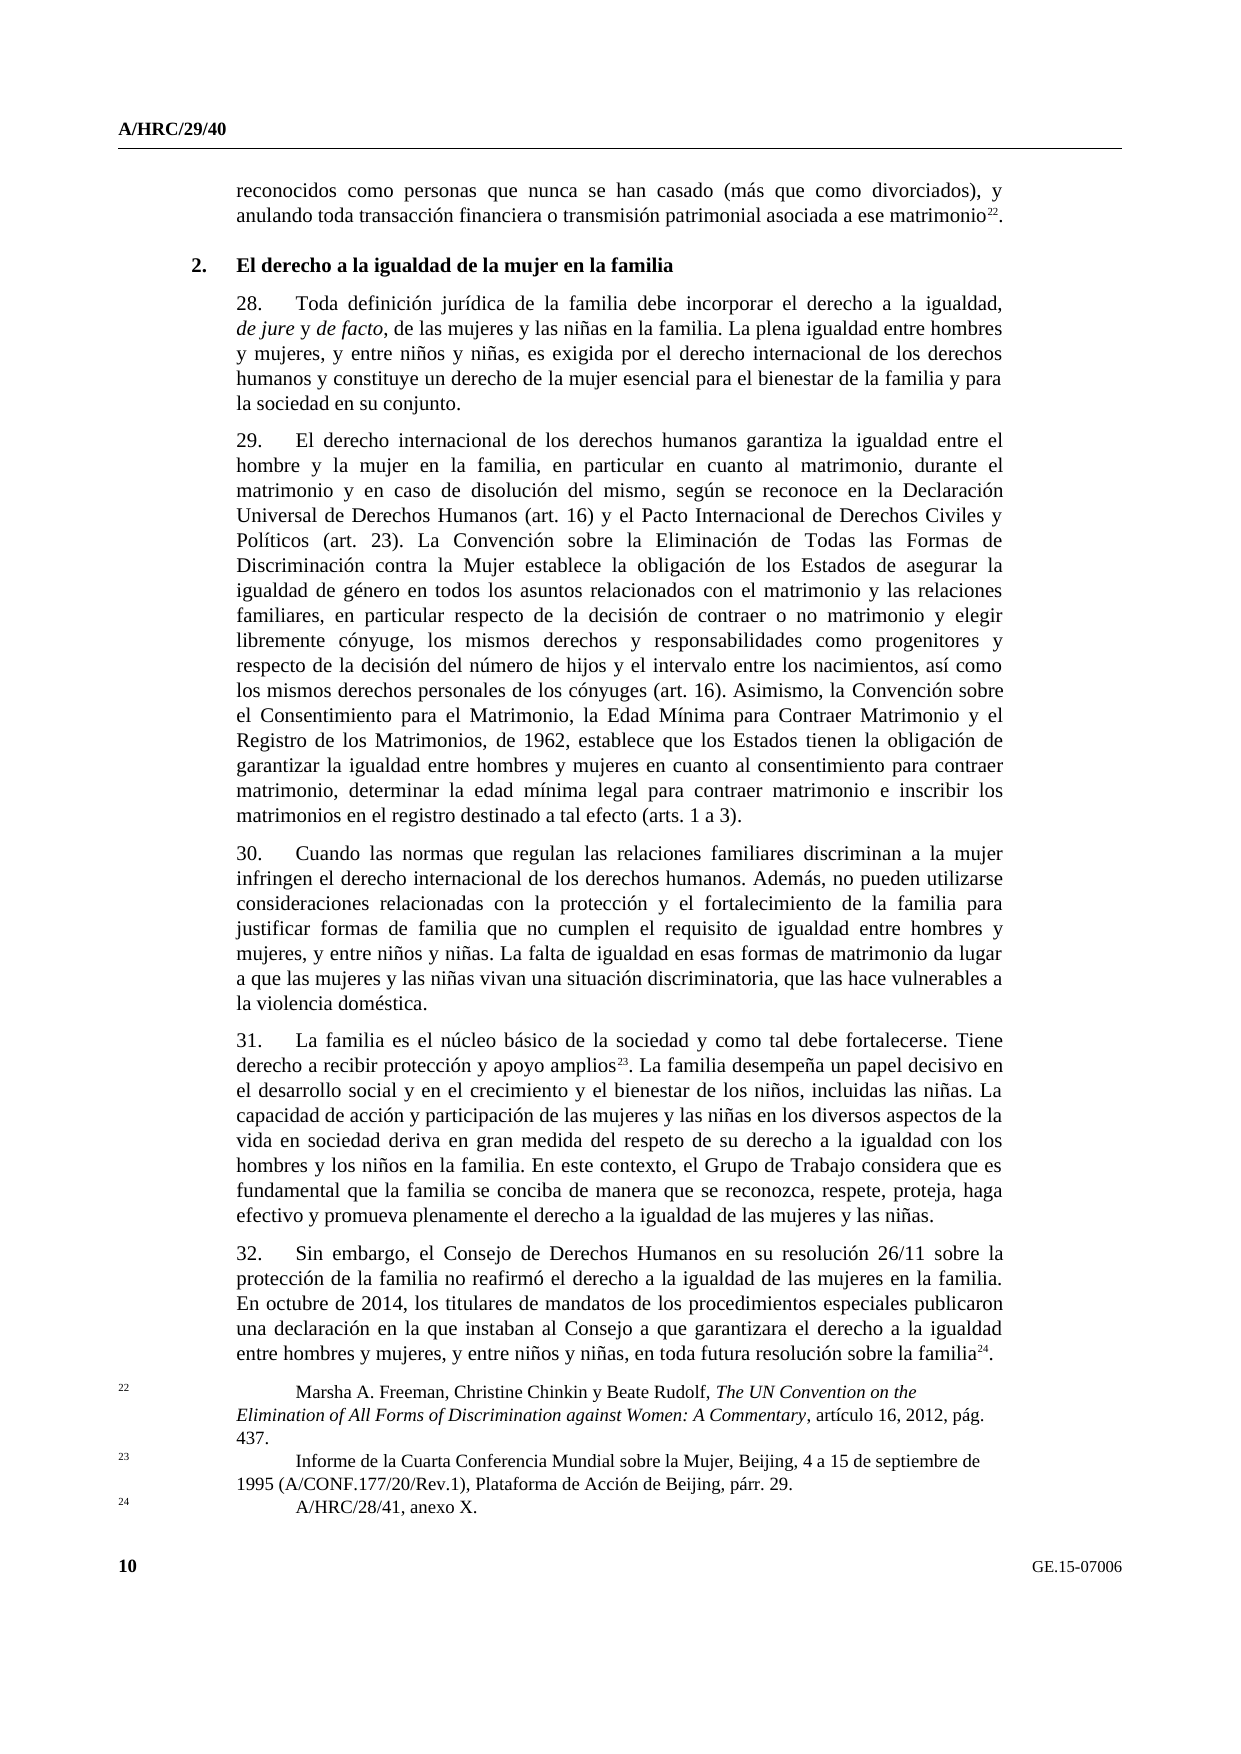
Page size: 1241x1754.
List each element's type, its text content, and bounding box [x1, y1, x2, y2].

text 2. El derecho a la igualdad de la mujer en la familia [118, 252, 1004, 277]
text 29. El derecho internacional de los derechos humanos garantiza la igualdad entre el hombre y la mujer en la familia, en particular en cuanto al matrimonio, durante el matrimonio y en caso de disolución del mismo, según se reconoce en la Declaración Universal de Derechos Humanos (art. 16) y el Pacto Internacional de Derechos Civiles y Políticos (art. 23). La Convención sobre la Eliminación de Todas las Formas de Discriminación contra la Mujer establece la obligación de los Estados de asegurar la igualdad de género en todos los asuntos relacionados con el matrimonio y las relaciones familiares, en particular respecto de la decisión de contraer o no matrimonio y elegir libremente cónyuge, los mismos derechos y responsabilidades como progenitores y respecto de la decisión del número de hijos y el intervalo entre los nacimientos, así como los mismos derechos personales de los cónyuges (art. 16). Asimismo, la Convención sobre el Consentimiento para el Matrimonio, la Edad Mínima para Contraer Matrimonio y el Registro de los Matrimonios, de 1962, establece que los Estados tienen la obligación de garantizar la igualdad entre hombres y mujeres en cuanto al consentimiento para contraer matrimonio, determinar la edad mínima legal para contraer matrimonio e inscribir los matrimonios en el registro destinado a tal efecto (arts. 1 a 3). [236, 427, 1004, 827]
text 28. Toda definición jurídica de la familia debe incorporar el derecho a la igualdad, de jure y de facto, de las mujeres y las niñas en la familia. La plena igualdad entre hombres y mujeres, y entre niños y niñas, es exigida por el derecho internacional de los derechos humanos y constituye un derecho de la mujer esencial para el bienestar de la familia y para la sociedad en su conjunto. [236, 290, 1004, 415]
text 31. La familia es el núcleo básico de la sociedad y como tal debe fortalecerse. Tiene derecho a recibir protección y apoyo amplios. La familia desempeña un papel decisivo en el desarrollo social y en el crecimiento y el bienestar de los niños, incluidas las niñas. La capacidad de acción y participación de las mujeres y las niñas en los diversos aspectos de la vida en sociedad deriva en gran medida del respeto de su derecho a la igualdad con los hombres y los niños en la familia. En este contexto, el Grupo de Trabajo considera que es fundamental que la familia se conciba de manera que se reconozca, respete, proteja, haga efectivo y promueva plenamente el derecho a la igualdad de las mujeres y las niñas. [236, 1027, 1004, 1227]
text 32. Sin embargo, el Consejo de Derechos Humanos en su resolución 26/11 sobre la protección de la familia no reafirmó el derecho a la igualdad de las mujeres en la familia. En octubre de 2014, los titulares de mandatos de los procedimientos especiales publicaron una declaración en la que instaban al Consejo a que garantizara el derecho a la igualdad entre hombres y mujeres, y entre niños y niñas, en toda futura resolución sobre la familia. [236, 1240, 1004, 1365]
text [236, 177, 1004, 227]
text 30. Cuando las normas que regulan las relaciones familiares discriminan a la mujer infringen el derecho internacional de los derechos humanos. Además, no pueden utilizarse consideraciones relacionadas con la protección y el fortalecimiento de la familia para justificar formas de familia que no cumplen el requisito de igualdad entre hombres y mujeres, y entre niños y niñas. La falta de igualdad en esas formas de matrimonio da lugar a que las mujeres y las niñas vivan una situación discriminatoria, que las hace vulnerables a la violencia doméstica. [236, 840, 1004, 1015]
